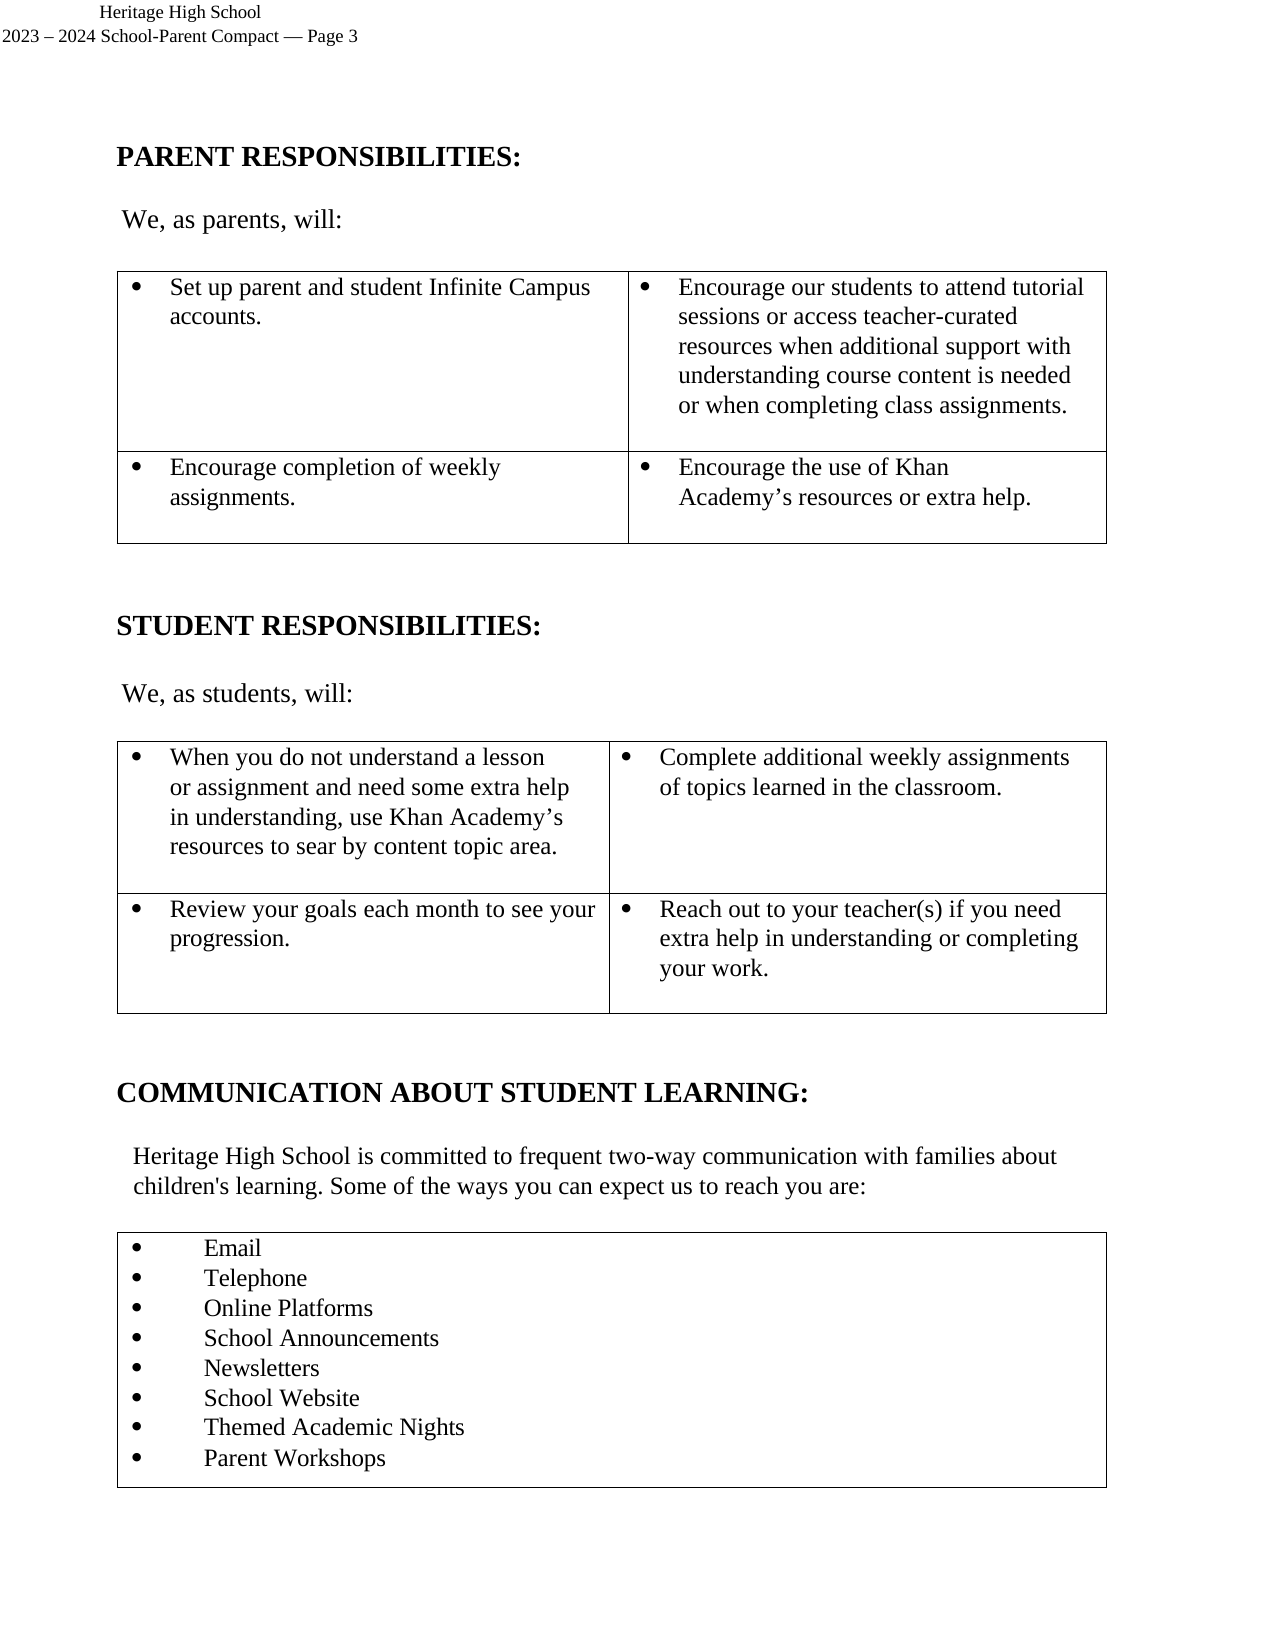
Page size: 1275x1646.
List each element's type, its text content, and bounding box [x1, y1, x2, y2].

subtitle STUDENT RESPONSIBILITIES: [116, 608, 1242, 641]
table_cell Email Telephone Online Platforms School Announcements Newsletters School Website Themed Academic Nights Parent Workshops [118, 1233, 1106, 1487]
table_cell Encourage the use of Khan Academy’s resources or extra help. [629, 452, 1106, 543]
text We, as students, will: [121, 677, 1242, 708]
table_cell Encourage completion of weekly assignments. [118, 452, 628, 543]
table_cell Reach out to your teacher(s) if you need extra help in understanding or completing your work. [610, 894, 1106, 1013]
text We, as parents, will: [121, 203, 1242, 235]
table_header Set up parent and student Infinite Campus accounts. [118, 272, 628, 451]
table_header Heritage High School is committed to frequent two-way communication with families about children's learning. Some of the ways you can expect us to reach you are: [117, 1141, 1107, 1232]
subtitle PARENT RESPONSIBILITIES: [116, 139, 1242, 173]
table_header When you do not understand a lesson or assignment and need some extra help in understanding, use Khan Academy’s resources to sear by content topic area. [118, 742, 609, 893]
table_header Complete additional weekly assignments of topics learned in the classroom. [610, 742, 1106, 893]
table_cell Review your goals each month to see your progression. [118, 894, 609, 1013]
table_header Encourage our students to attend tutorial sessions or access teacher-curated resources when additional support with understanding course content is needed or when completing class assignments. [629, 272, 1106, 451]
subtitle COMMUNICATION ABOUT STUDENT LEARNING: [116, 1075, 1242, 1108]
